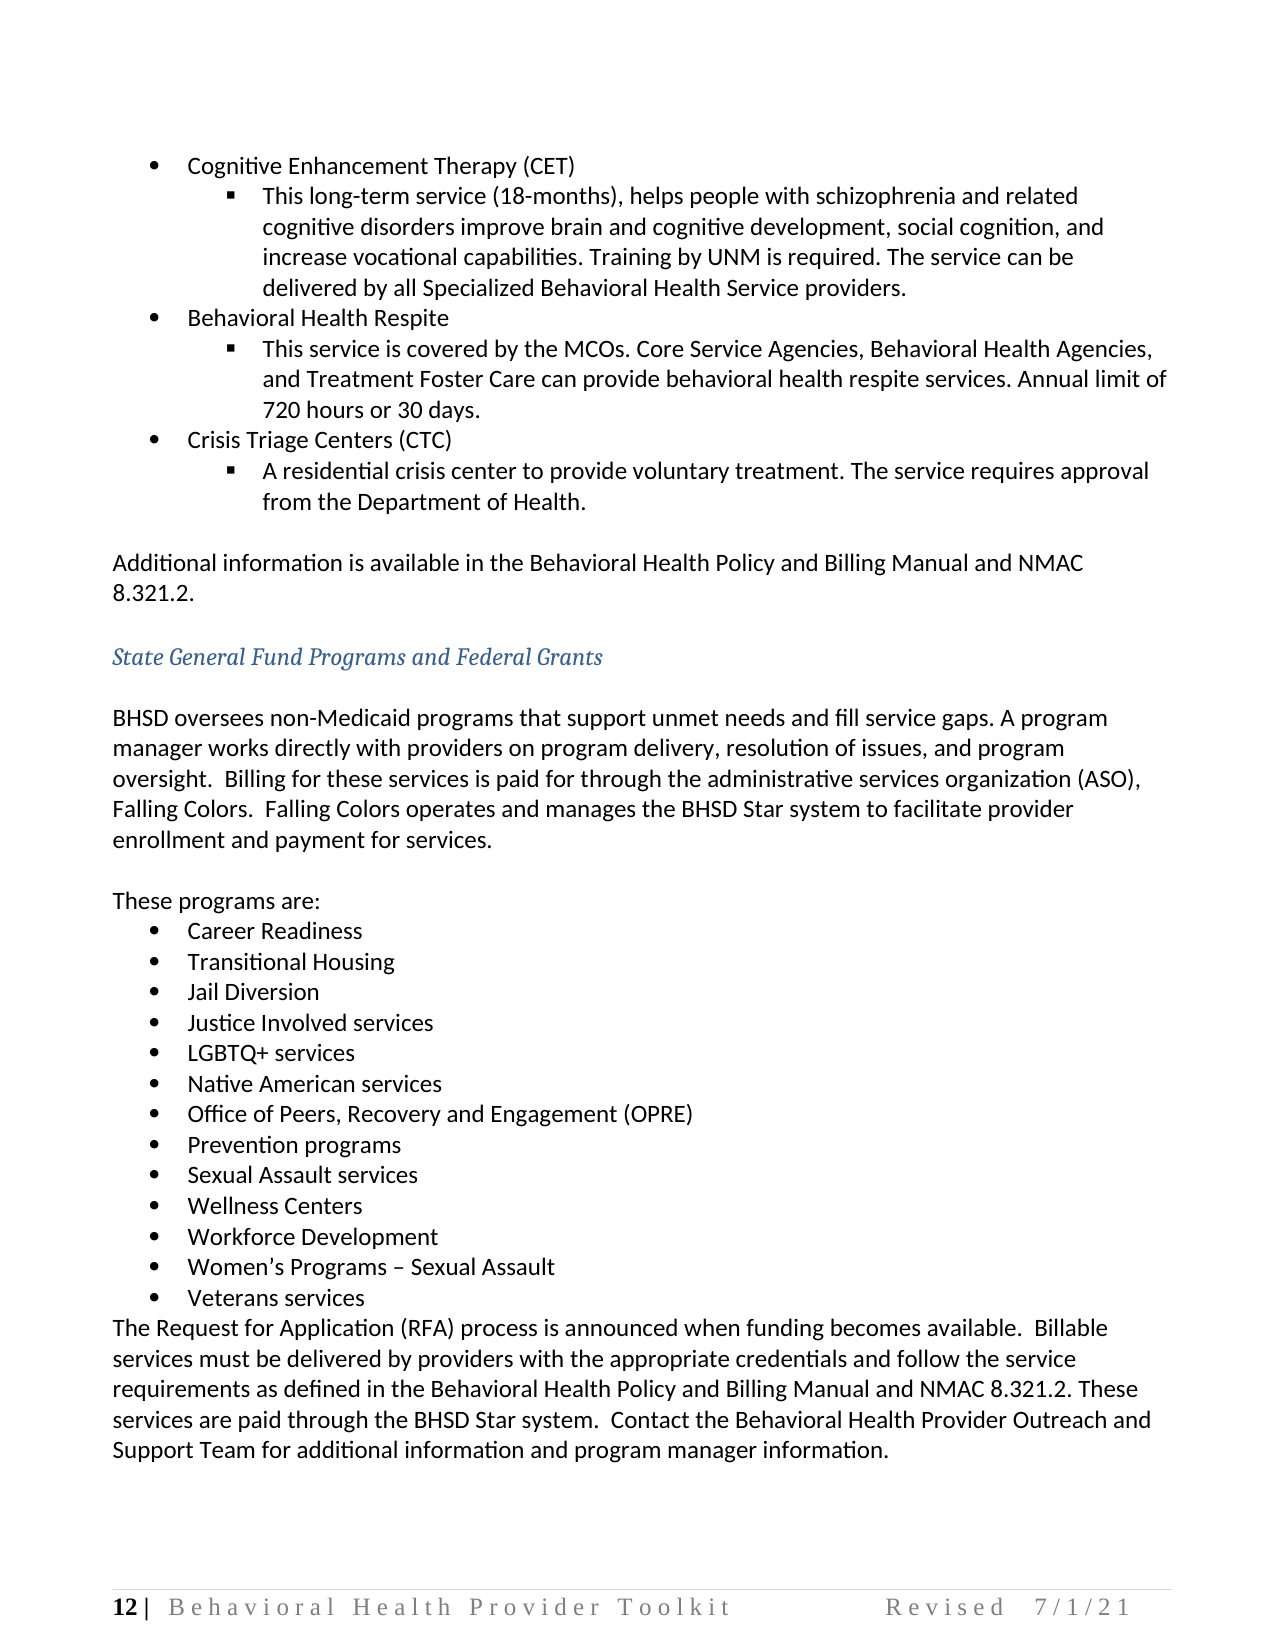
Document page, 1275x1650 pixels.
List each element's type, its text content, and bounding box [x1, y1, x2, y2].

text These programs are: [112, 885, 1172, 915]
text BHSD oversees non-Medicaid programs that support unmet needs and fill service gaps. A program manager works directly with providers on program delivery, resolution of issues, and program oversight. Billing for these services is paid for through the administrative services organization (ASO), Falling Colors. Falling Colors operates and manages the BHSD Star system to facilitate provider enrollment and payment for services. [112, 702, 1172, 854]
list Wellness Centers [150, 1190, 1172, 1221]
list Career Readiness [150, 915, 1172, 946]
list A residential crisis center to provide voluntary treatment. The service requires approval from the Department of Health. [225, 455, 1172, 516]
list Office of Peers, Recovery and Engagement (OPRE) [150, 1098, 1172, 1129]
list Workforce Development [150, 1221, 1172, 1251]
list Sexual Assault services [150, 1159, 1172, 1190]
text Additional information is available in the Behavioral Health Policy and Billing Manual and NMAC 8.321.2. [112, 547, 1172, 608]
list Prevention programs [150, 1129, 1172, 1159]
list Jail Diversion [150, 976, 1172, 1007]
list Veterans services [150, 1282, 1172, 1312]
list This service is covered by the MCOs. Core Service Agencies, Behavioral Health Agencies, and Treatment Foster Care can provide behavioral health respite services. Annual limit of 720 hours or 30 days. [225, 333, 1172, 425]
list Cognitive Enhancement Therapy (CET) [150, 150, 1172, 181]
list Behavioral Health Respite [150, 303, 1172, 333]
text The Request for Application (RFA) process is announced when funding becomes available. Billable services must be delivered by providers with the appropriate credentials and follow the service requirements as defined in the Behavioral Health Policy and Billing Manual and NMAC 8.321.2. These services are paid through the BHSD Star system. Contact the Behavioral Health Provider Outreach and Support Team for additional information and program manager information. [112, 1312, 1172, 1465]
list Transitional Housing [150, 946, 1172, 976]
list LGBTQ+ services [150, 1037, 1172, 1068]
list Native American services [150, 1068, 1172, 1098]
list Justice Involved services [150, 1007, 1172, 1037]
list This long-term service (18-months), helps people with schizophrenia and related cognitive disorders improve brain and cognitive development, social cognition, and increase vocational capabilities. Training by UNM is required. The service can be delivered by all Specialized Behavioral Health Service providers. [225, 181, 1172, 303]
list Crisis Triage Centers (CTC) [150, 425, 1172, 455]
list Women’s Programs – Sexual Assault [150, 1251, 1172, 1282]
subtitle State General Fund Programs and Federal Grants [112, 642, 1172, 671]
